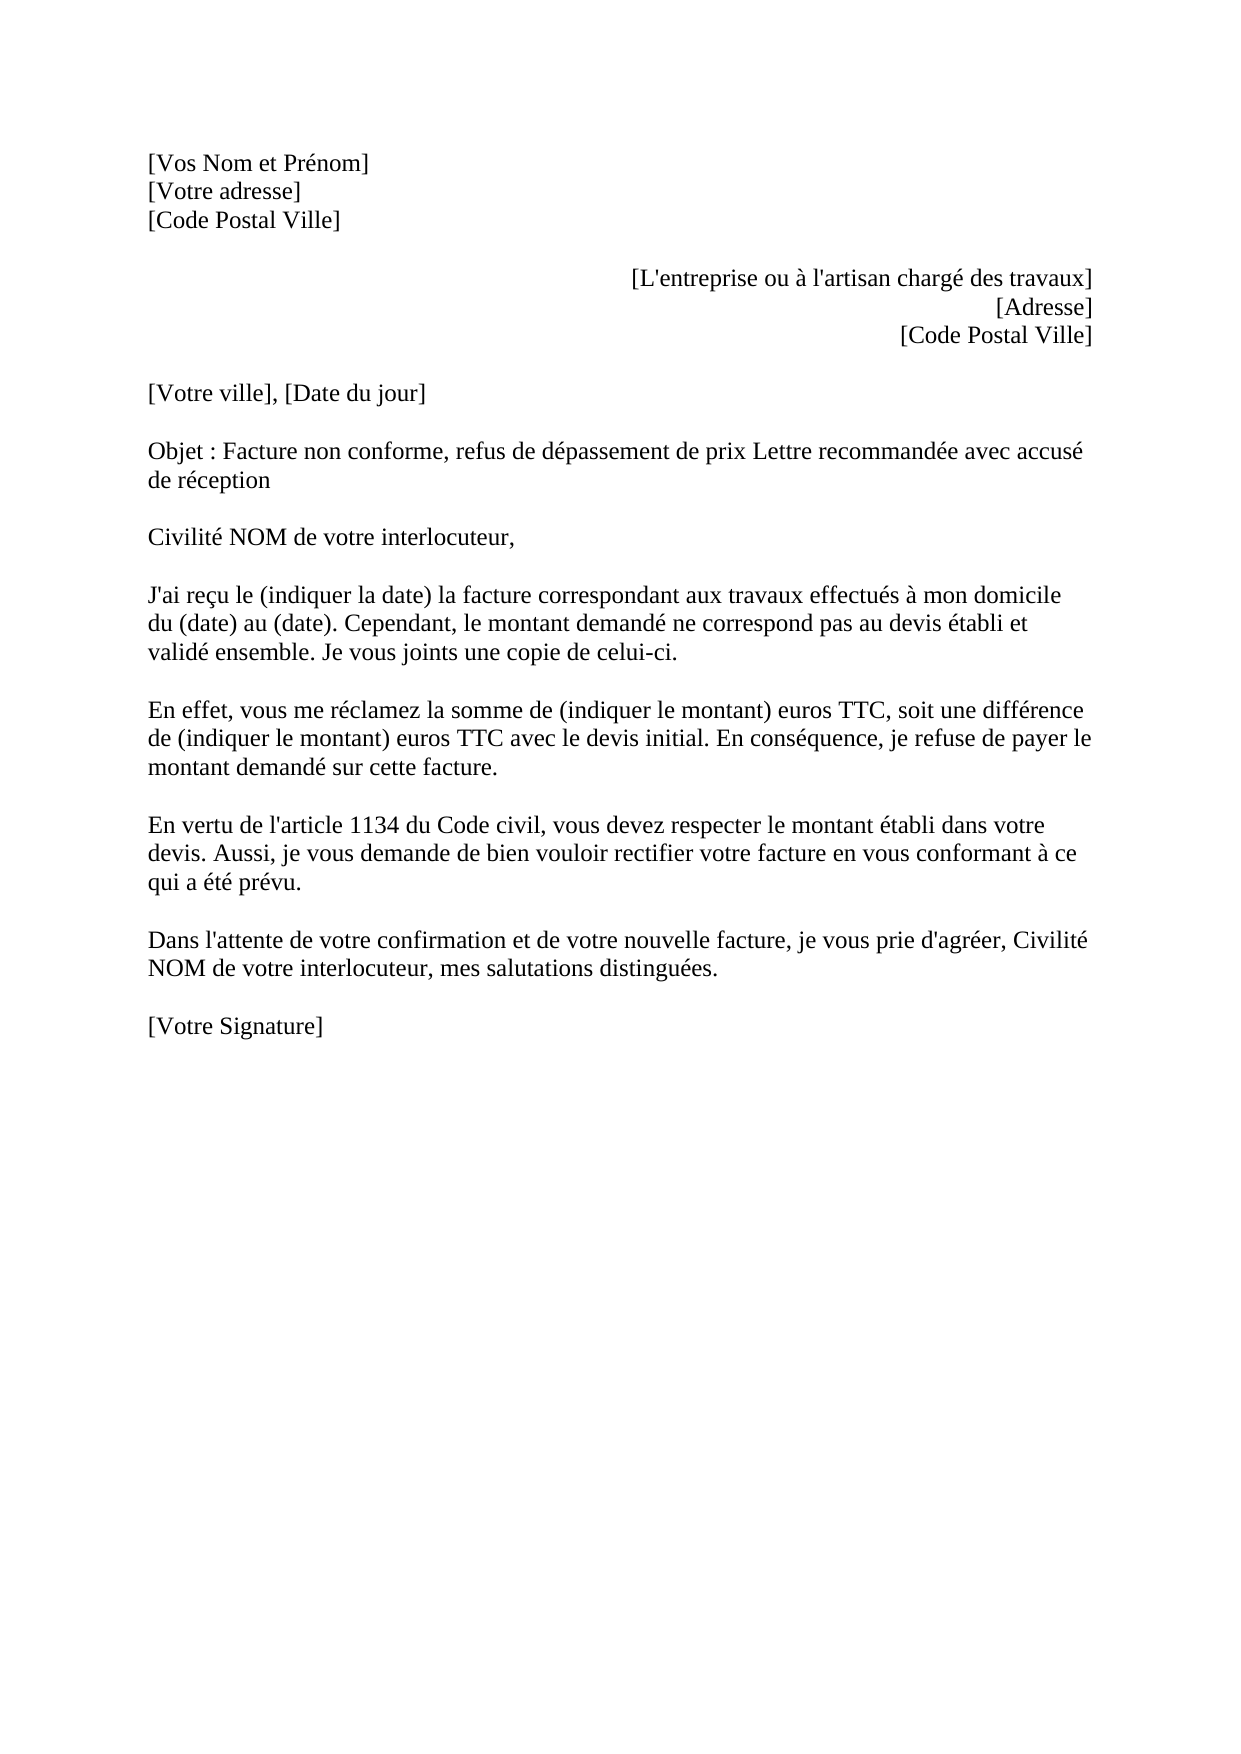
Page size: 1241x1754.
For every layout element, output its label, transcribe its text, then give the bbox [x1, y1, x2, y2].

text [Votre ville], [Date du jour] Objet : Facture non conforme, refus de dépassement de prix Lettre recommandée avec accusé de réception Civilité NOM de votre interlocuteur, J'ai reçu le (indiquer la date) la facture correspondant aux travaux effectués à mon domicile du (date) au (date). Cependant, le montant demandé ne correspond pas au devis établi et validé ensemble. Je vous joints une copie de celui-ci. En effet, vous me réclamez la somme de (indiquer le montant) euros TTC, soit une différence de (indiquer le montant) euros TTC avec le devis initial. En conséquence, je refuse de payer le montant demandé sur cette facture. En vertu de l'article 1134 du Code civil, vous devez respecter le montant établi dans votre devis. Aussi, je vous demande de bien vouloir rectifier votre facture en vous conformant à ce qui a été prévu. Dans l'attente de votre confirmation et de votre nouvelle facture, je vous prie d'agréer, Civilité NOM de votre interlocuteur, mes salutations distinguées. [Votre Signature] [148, 378, 1093, 1040]
text [Vos Nom et Prénom] [Votre adresse] [Code Postal Ville] [148, 148, 1093, 234]
text [L'entreprise ou à l'artisan chargé des travaux] [Adresse] [Code Postal Ville] [148, 263, 1093, 349]
